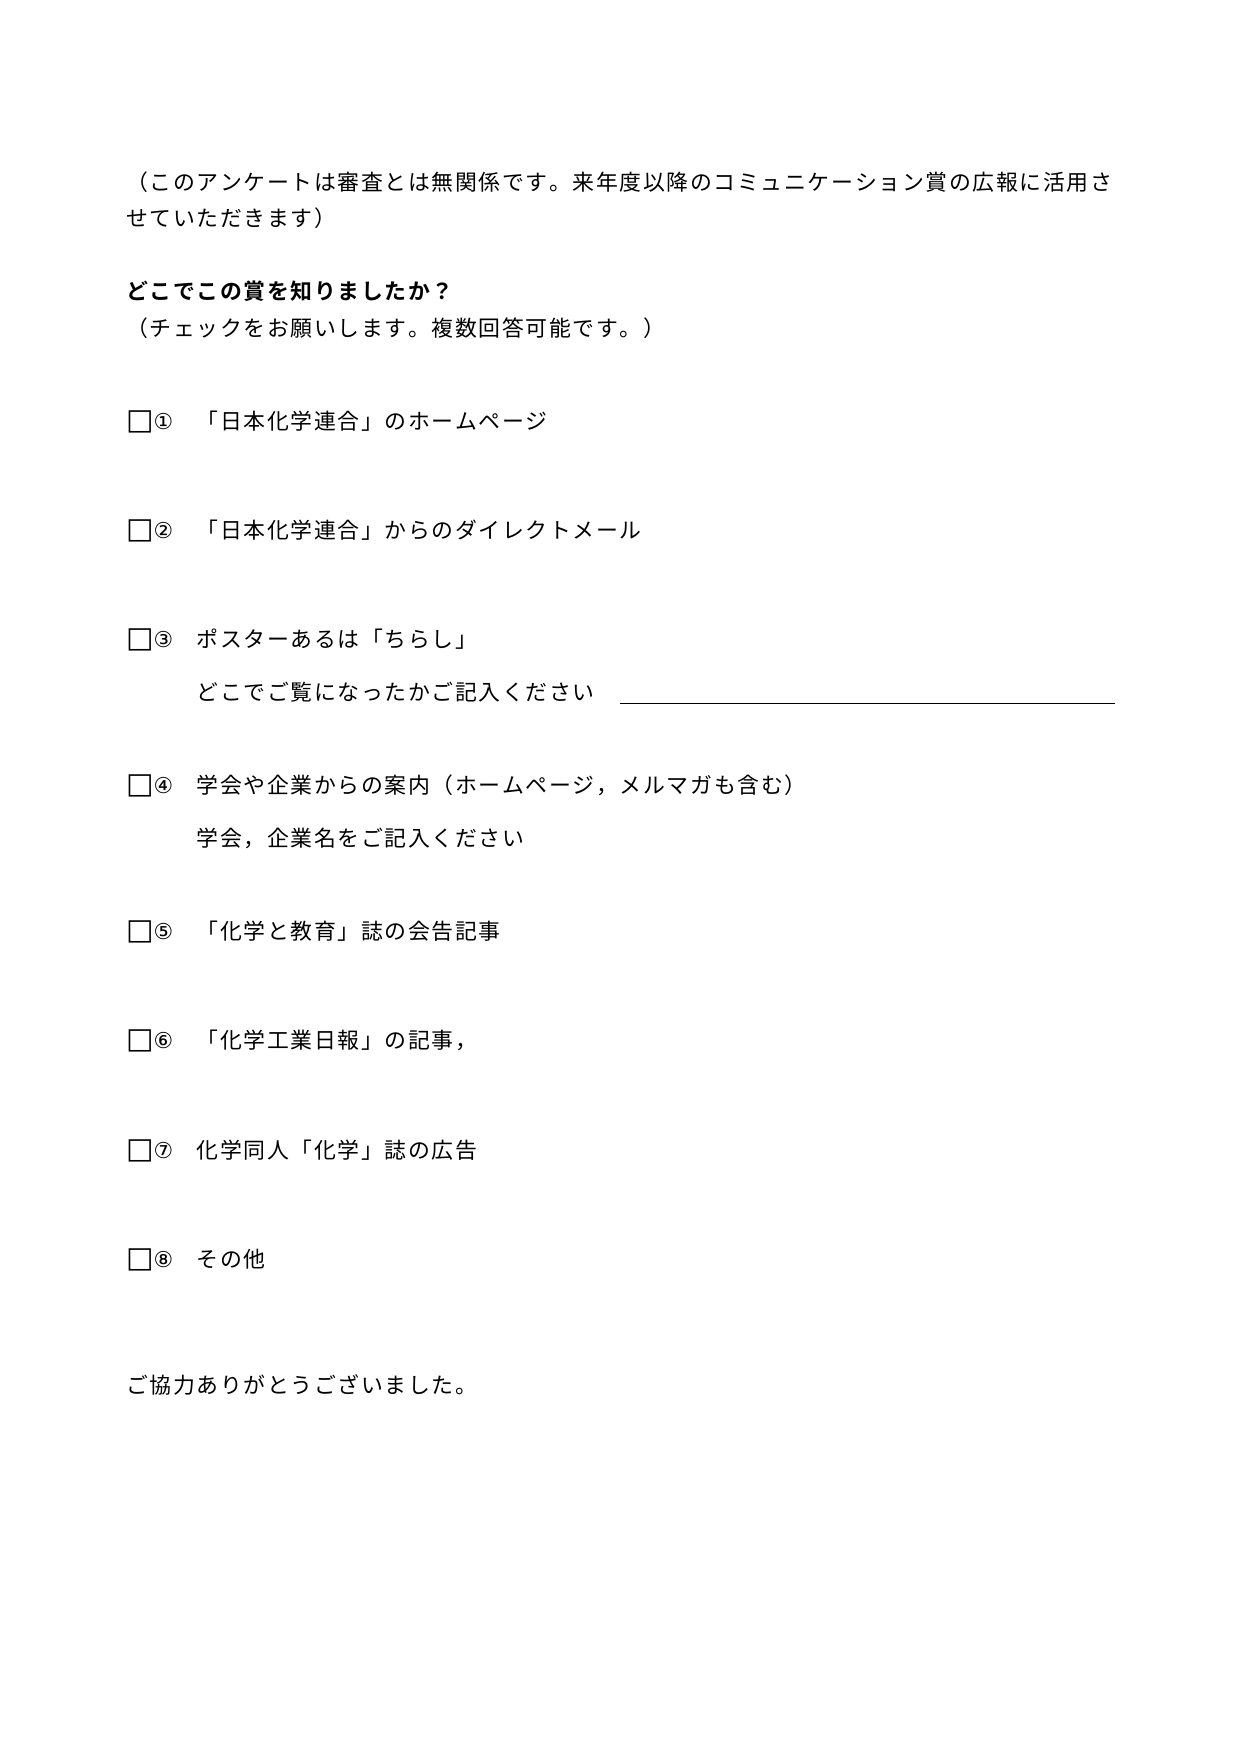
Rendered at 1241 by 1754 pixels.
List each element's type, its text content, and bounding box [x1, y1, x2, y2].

text □⑦化学同人「化学」誌の広告 [126, 1111, 1114, 1183]
text □⑤「化学と教育」誌の会告記事 [126, 892, 1114, 965]
text □①「日本化学連合」のホームページ [126, 381, 1114, 454]
text どこでこの賞を知りましたか？ [126, 272, 1114, 308]
text □②「日本化学連合」からのダイレクトメール [126, 491, 1114, 564]
text □⑥「化学工業日報」の記事， [126, 1001, 1114, 1074]
text □⑧その他 [126, 1220, 1114, 1293]
text ご協力ありがとうございました。 [126, 1366, 1114, 1402]
text どこでご覧になったかご記入ください [126, 673, 1114, 709]
text □④学会や企業からの案内（ホームページ，メルマガも含む） [126, 746, 1114, 819]
text 学会，企業名をご記入ください [126, 819, 1114, 855]
text □③ポスターあるは「ちらし」 [126, 600, 1114, 673]
text （このアンケートは審査とは無関係です。来年度以降のコミュニケーション賞の広報に活用させていただきます） [126, 163, 1114, 236]
text （チェックをお願いします。複数回答可能です。） [126, 308, 1114, 345]
